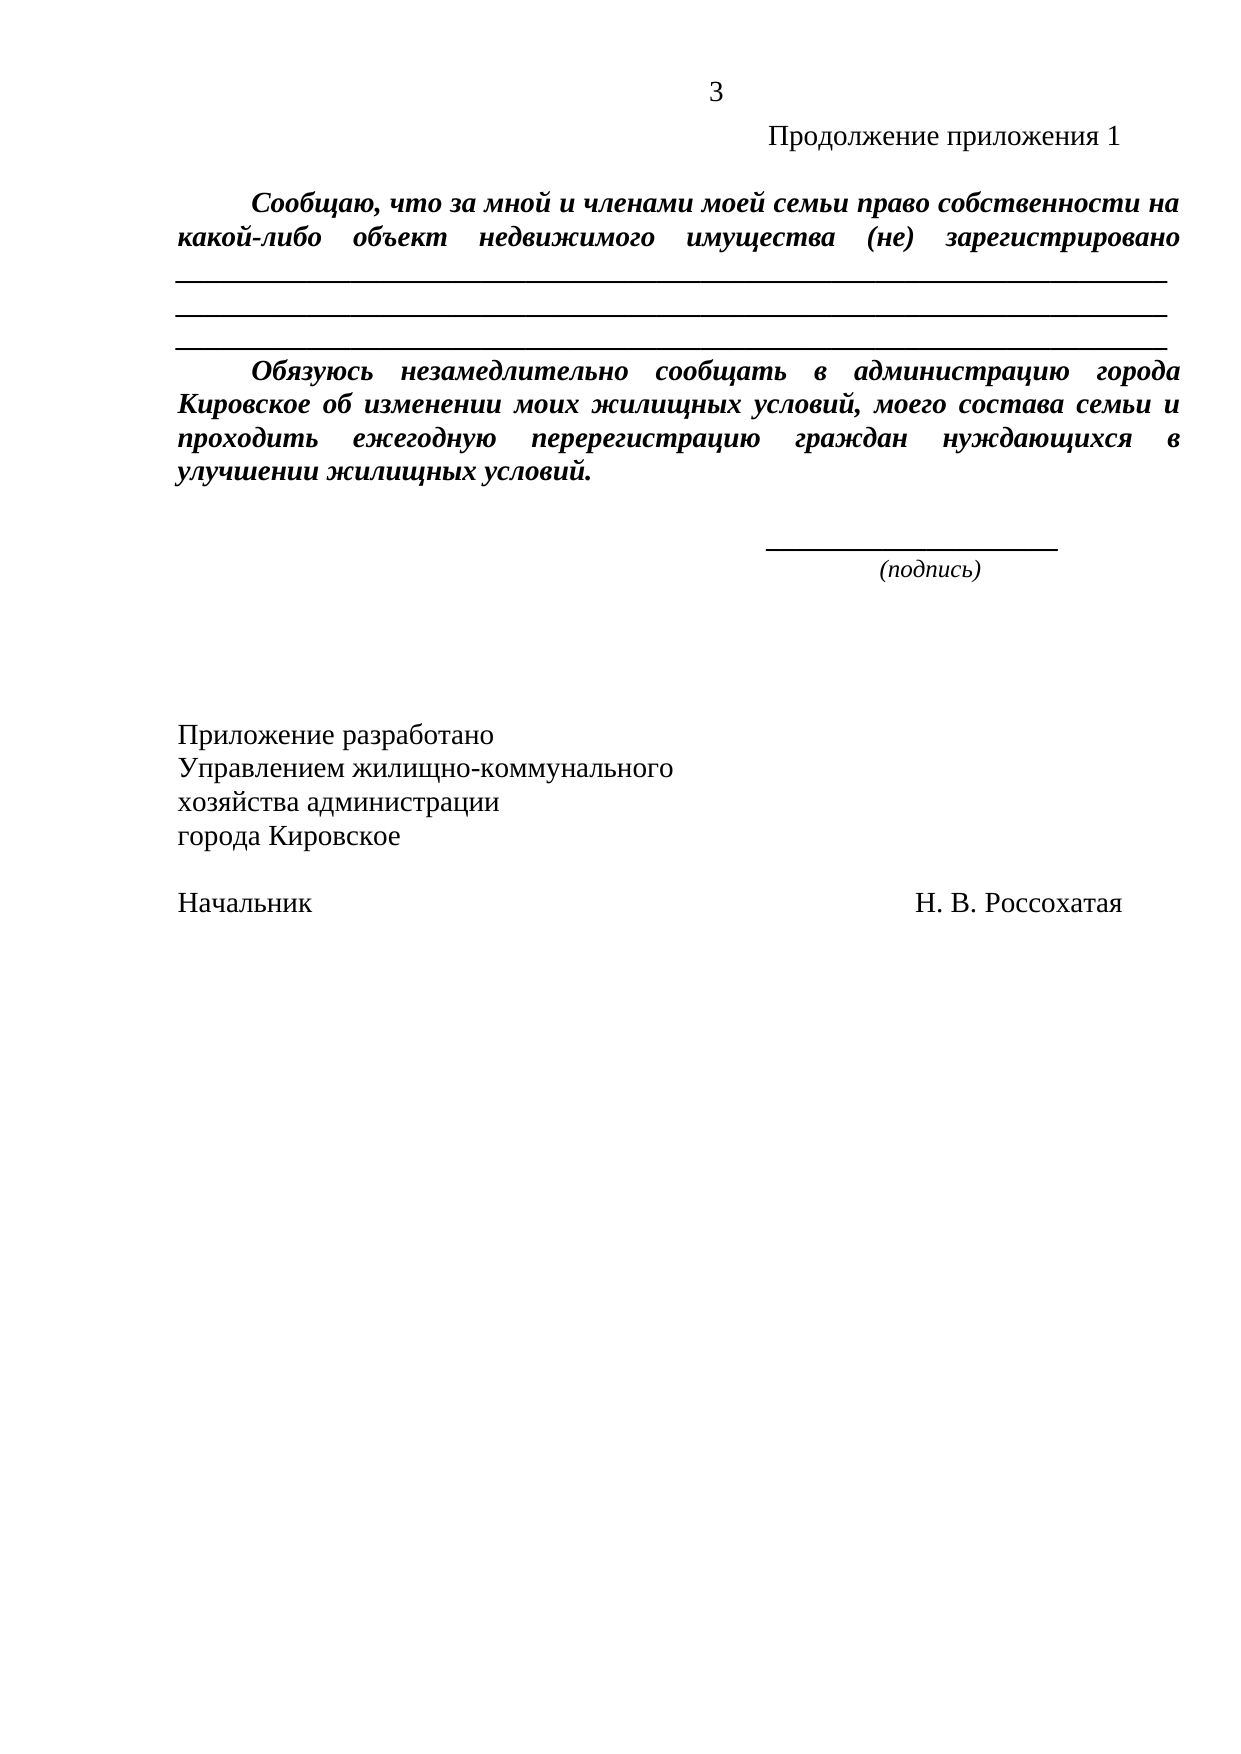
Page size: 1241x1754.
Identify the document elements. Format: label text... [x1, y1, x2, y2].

text Управлением жилищно-коммунального [177, 751, 1181, 784]
text Обязуюсь незамедлительно сообщать в администрацию города Кировское об изменении моих жилищных условий, моего состава семьи и проходить ежегодную перерегистрацию граждан нуждающихся в улучшении жилищных условий. [177, 353, 1181, 487]
text Приложение разработано [177, 717, 1181, 751]
text (подпись) [546, 554, 1181, 583]
text ____________________________________________________________________ [177, 319, 1181, 353]
text Продолжение приложения 1 [768, 118, 1181, 152]
text города Кировское [177, 818, 1181, 851]
text ____________________ [768, 521, 1181, 554]
text Начальник Н. В. Россохатая [177, 885, 1181, 918]
text хозяйства администрации [177, 784, 1181, 818]
text Сообщаю, что за мной и членами моей семьи право собственности на какой-либо объект недвижимого имущества (не) зарегистрировано ________________________________________________________________________________________________________________________________________ [177, 185, 1181, 319]
